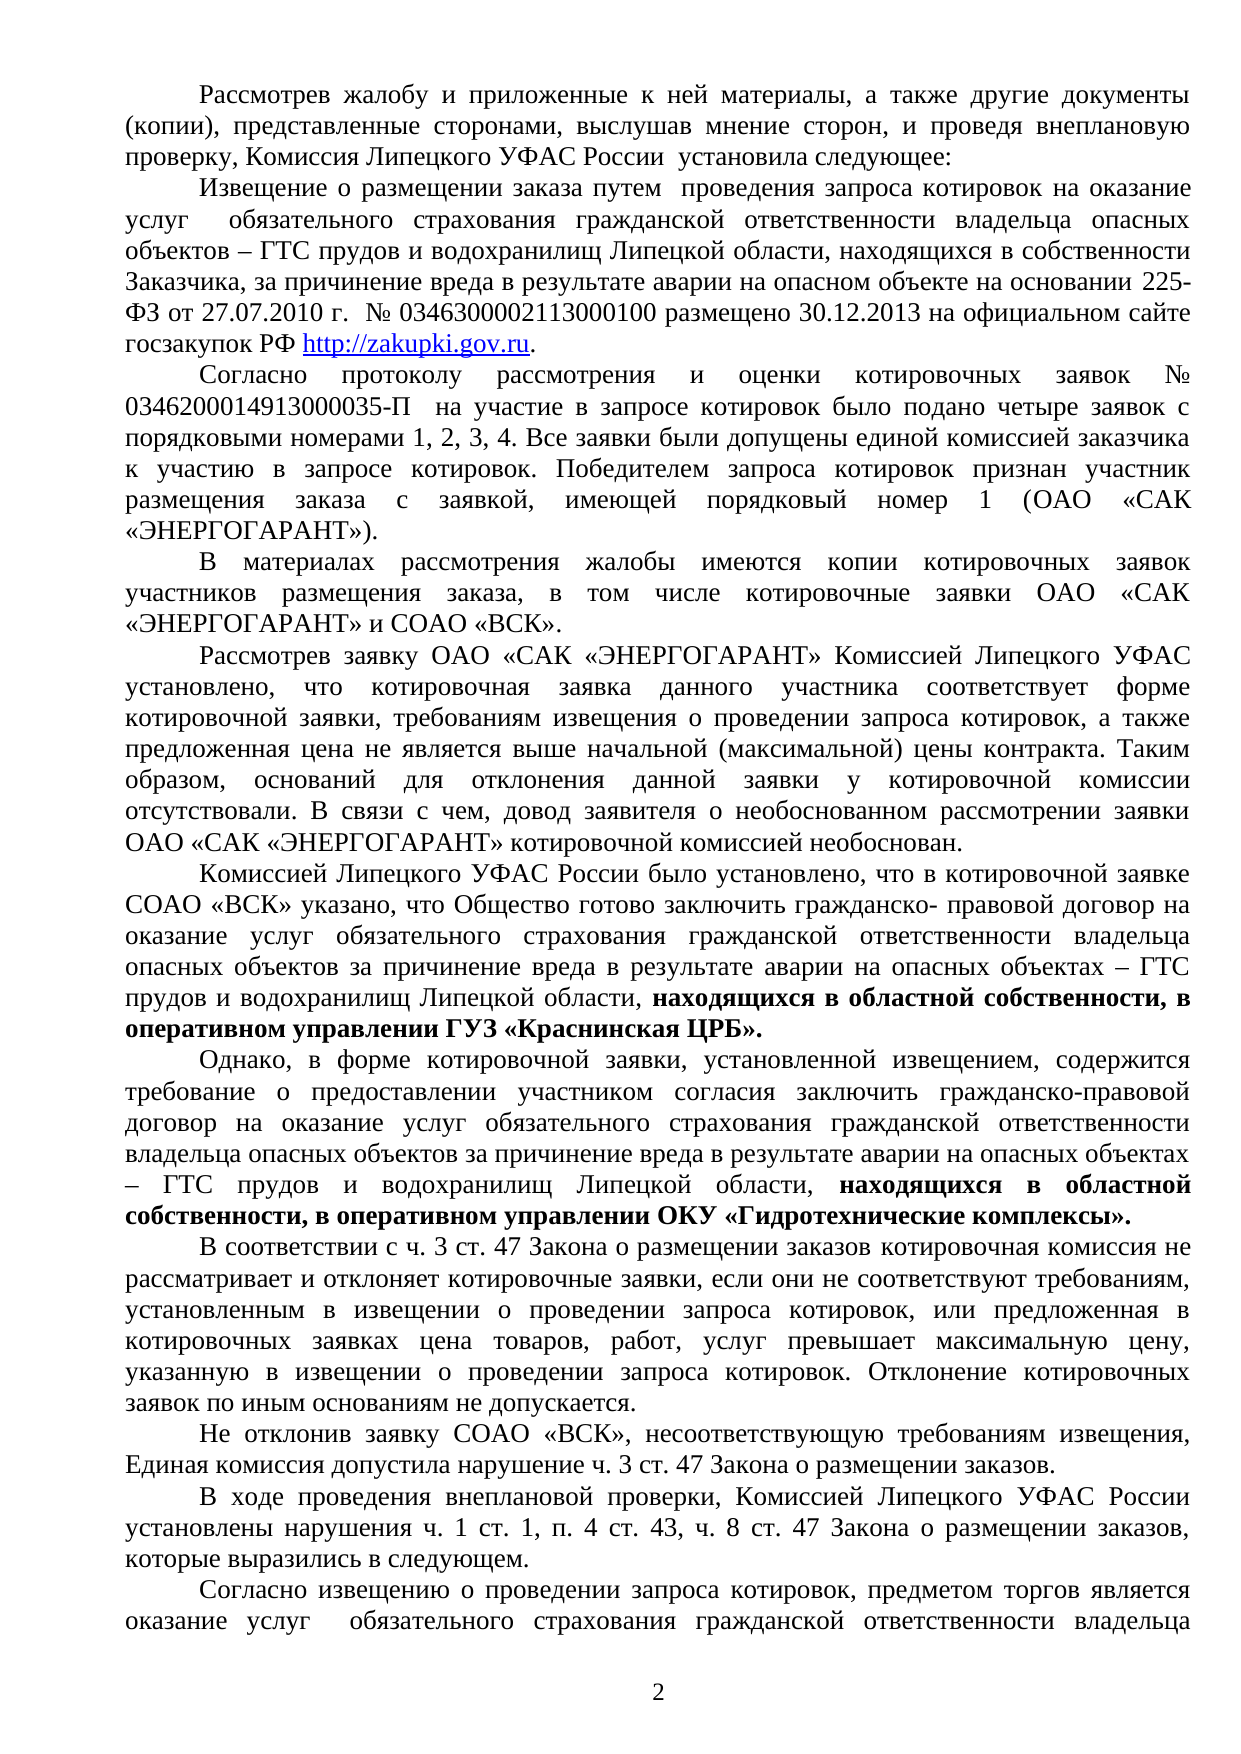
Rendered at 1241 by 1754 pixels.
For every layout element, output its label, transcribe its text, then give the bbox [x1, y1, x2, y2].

text В ходе проведения внеплановой проверки, Комиссией Липецкого УФАС России установлены нарушения ч. 1 ст. 1, п. 4 ст. 43, ч. 8 ст. 47 Закона о размещении заказов, которые выразились в следующем. [125, 1480, 1191, 1573]
text Не отклонив заявку СОАО «ВСК», несоответствующую требованиям извещения, Единая комиссия допустила нарушение ч. 3 ст. 47 Закона о размещении заказов. [125, 1417, 1191, 1480]
text Комиссией Липецкого УФАС России было установлено, что в котировочной заявке СОАО «ВСК» указано, что Общество готово заключить гражданско- правовой договор на оказание услуг обязательного страхования гражданской ответственности владельца опасных объектов за причинение вреда в результате аварии на опасных объектах – ГТС прудов и водохранилищ Липецкой области, находящихся в областной собственности, в оперативном управлении ГУЗ «Краснинская ЦРБ». [125, 857, 1191, 1044]
text В соответствии с ч. 3 ст. 47 Закона о размещении заказов котировочная комиссия не рассматривает и отклоняет котировочные заявки, если они не соответствуют требованиям, установленным в извещении о проведении запроса котировок, или предложенная в котировочных заявках цена товаров, работ, услуг превышает максимальную цену, указанную в извещении о проведении запроса котировок. Отклонение котировочных заявок по иным основаниям не допускается. [125, 1231, 1191, 1417]
text В материалах рассмотрения жалобы имеются копии котировочных заявок участников размещения заказа, в том числе котировочные заявки ОАО «САК «ЭНЕРГОГАРАНТ» и СОАО «ВСК». [125, 545, 1191, 639]
text Однако, в форме котировочной заявки, установленной извещением, содержится требование о предоставлении участником согласия заключить гражданско-правовой договор на оказание услуг обязательного страхования гражданской ответственности владельца опасных объектов за причинение вреда в результате аварии на опасных объектах – ГТС прудов и водохранилищ Липецкой области, находящихся в областной собственности, в оперативном управлении ОКУ «Гидротехнические комплексы». [125, 1044, 1191, 1231]
text Извещение о размещении заказа путем проведения запроса котировок на оказание услуг обязательного страхования гражданской ответственности владельца опасных объектов – ГТС прудов и водохранилищ Липецкой области, находящихся в собственности Заказчика, за причинение вреда в результате аварии на опасном объекте на основании 225-ФЗ от 27.07.2010 г. № 0346300002113000100 размещено 30.12.2013 на официальном сайте госзакупок РФ http://zakupki.gov.ru. [125, 172, 1191, 358]
text Рассмотрев жалобу и приложенные к ней материалы, а также другие документы (копии), представленные сторонами, выслушав мнение сторон, и проведя внеплановую проверку, Комиссия Липецкого УФАС России установила следующее: [125, 78, 1191, 172]
text Согласно протоколу рассмотрения и оценки котировочных заявок № 0346200014913000035-П на участие в запросе котировок было подано четыре заявок с порядковыми номерами 1, 2, 3, 4. Все заявки были допущены единой комиссией заказчика к участию в запросе котировок. Победителем запроса котировок признан участник размещения заказа с заявкой, имеющей порядковый номер 1 (ОАО «САК «ЭНЕРГОГАРАНТ»). [125, 358, 1191, 545]
text Рассмотрев заявку ОАО «САК «ЭНЕРГОГАРАНТ» Комиссией Липецкого УФАС установлено, что котировочная заявка данного участника соответствует форме котировочной заявки, требованиям извещения о проведении запроса котировок, а также предложенная цена не является выше начальной (максимальной) цены контракта. Таким образом, оснований для отклонения данной заявки у котировочной комиссии отсутствовали. В связи с чем, довод заявителя о необоснованном рассмотрении заявки ОАО «САК «ЭНЕРГОГАРАНТ» котировочной комиссией необоснован. [125, 639, 1191, 857]
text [125, 1573, 1191, 1635]
